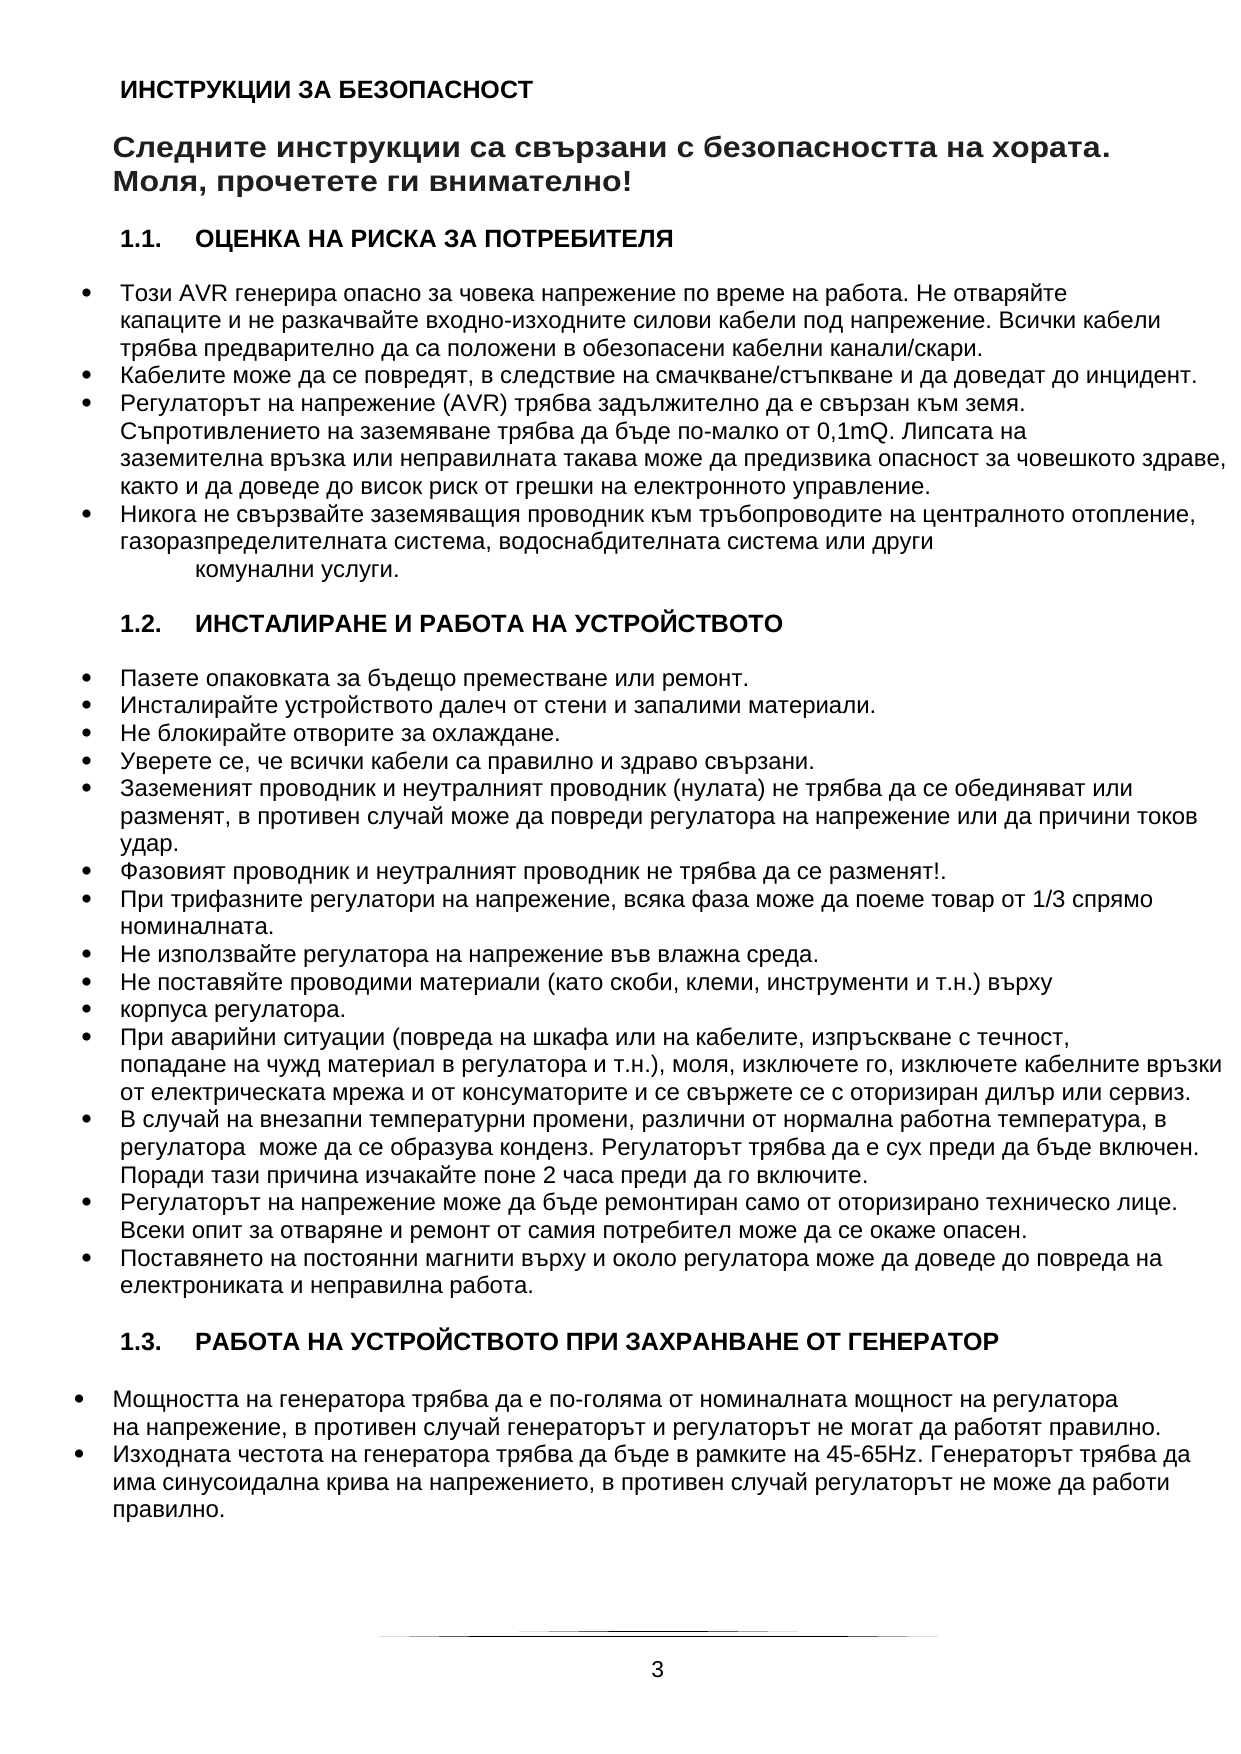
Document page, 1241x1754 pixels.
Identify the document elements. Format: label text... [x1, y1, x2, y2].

list Фазовият проводник и неутралният проводник не трябва да се разменят!. [82, 857, 1240, 884]
list корпуса регулатора. [82, 995, 1240, 1023]
list Мощността на генератора трябва да е по-голяма от номиналната мощност на регулатора [75, 1385, 1240, 1412]
text на напрежение, в противен случай генераторът и регулаторът не могат да работят правилно. [75, 1412, 1240, 1440]
text Съпротивлението на заземяване трябва да бъде по-малко от 0,1mQ. Липсата на [75, 417, 1240, 444]
text Моля, прочетете ги внимателно! [112, 164, 1240, 197]
list Никога не свързвайте заземяващия проводник към тръбопроводите на централното отопление, газоразпределителната система, водоснабдителната система или други [82, 499, 1240, 555]
list Заземеният проводник и неутралният проводник (нулата) не трябва да се обединяват или разменят, в противен случай може да повреди регулатора на напрежение или да причини токов удар. [82, 774, 1240, 857]
list Уверете се, че всички кабели са правилно и здраво свързани. [82, 747, 1240, 774]
list Поставянето на постоянни магнити върху и около регулатора може да доведе до повреда на електрониката и неправилна работа. [82, 1243, 1240, 1299]
list РАБОТА НА УСТРОЙСТВОТО ПРИ ЗАХРАНВАНЕ ОТ ГЕНЕРАТОР [120, 1327, 1240, 1356]
list ИНСТАЛИРАНЕ И РАБОТА НА УСТРОЙСТВОТО [120, 609, 1240, 637]
text попадане на чужд материал в регулатора и т.н.), моля, изключете го, изключете кабелните връзки от електрическата мрежа и от консуматорите и се свържете се с оторизиран дилър или сервиз. [120, 1050, 1240, 1105]
list ОЦЕНКА НА РИСКА ЗА ПОТРЕБИТЕЛЯ [120, 223, 1240, 252]
list Не използвайте регулатора на напрежение във влажна среда. [82, 940, 1240, 967]
text комунални услуги. [165, 555, 1240, 582]
list ИНСТРУКЦИИ ЗА БЕЗОПАСНОСТ [120, 75, 1240, 104]
list При трифазните регулатори на напрежение, всяка фаза може да поеме товар от 1/3 спрямо номиналната. [82, 884, 1240, 940]
list Регулаторът на напрежение може да бъде ремонтиран само от оторизирано техническо лице. Всеки опит за отваряне и ремонт от самия потребител може да се окаже опасен. [82, 1188, 1240, 1243]
list Регулаторът на напрежение (AVR) трябва задължително да е свързан към земя. [82, 389, 1240, 417]
list В случай на внезапни температурни промени, различни от нормална работна температура, в регулатора може да се образува конденз. Регулаторът трябва да е сух преди да бъде включен. Поради тази причина изчакайте поне 2 часа преди да го включите. [82, 1105, 1240, 1188]
text капаците и не разкачвайте входно-изходните силови кабели под напрежение. Всички кабели трябва предварително да са положени в обезопасени кабелни канали/скари. [120, 306, 1240, 361]
list Този AVR генерира опасно за човека напрежение по време на работа. Не отваряйте [82, 279, 1240, 306]
list Изходната честота на генератора трябва да бъде в рамките на 45-65Hz. Генераторът трябва да има синусоидална крива на напрежението, в противен случай регулаторът не може да работи правилно. [75, 1440, 1240, 1523]
list Не поставяйте проводими материали (като скоби, клеми, инструменти и т.н.) върху [82, 967, 1240, 995]
text заземителна връзка или неправилната такава може да предизвика опасност за човешкото здраве, както и да доведе до висок риск от грешки на електронното управление. [120, 444, 1240, 499]
list Не блокирайте отворите за охлаждане. [82, 719, 1240, 747]
list Пазете опаковката за бъдещо преместване или ремонт. [82, 664, 1240, 691]
text Следните инструкции са свързани с безопасността на хората. [112, 130, 1240, 164]
list Кабелите може да се повредят, в следствие на смачкване/стъпкване и да доведат до инцидент. [82, 361, 1240, 389]
list При аварийни ситуации (повреда на шкафа или на кабелите, изпръскване с течност, [82, 1023, 1240, 1050]
list Инсталирайте устройството далеч от стени и запалими материали. [82, 691, 1240, 719]
